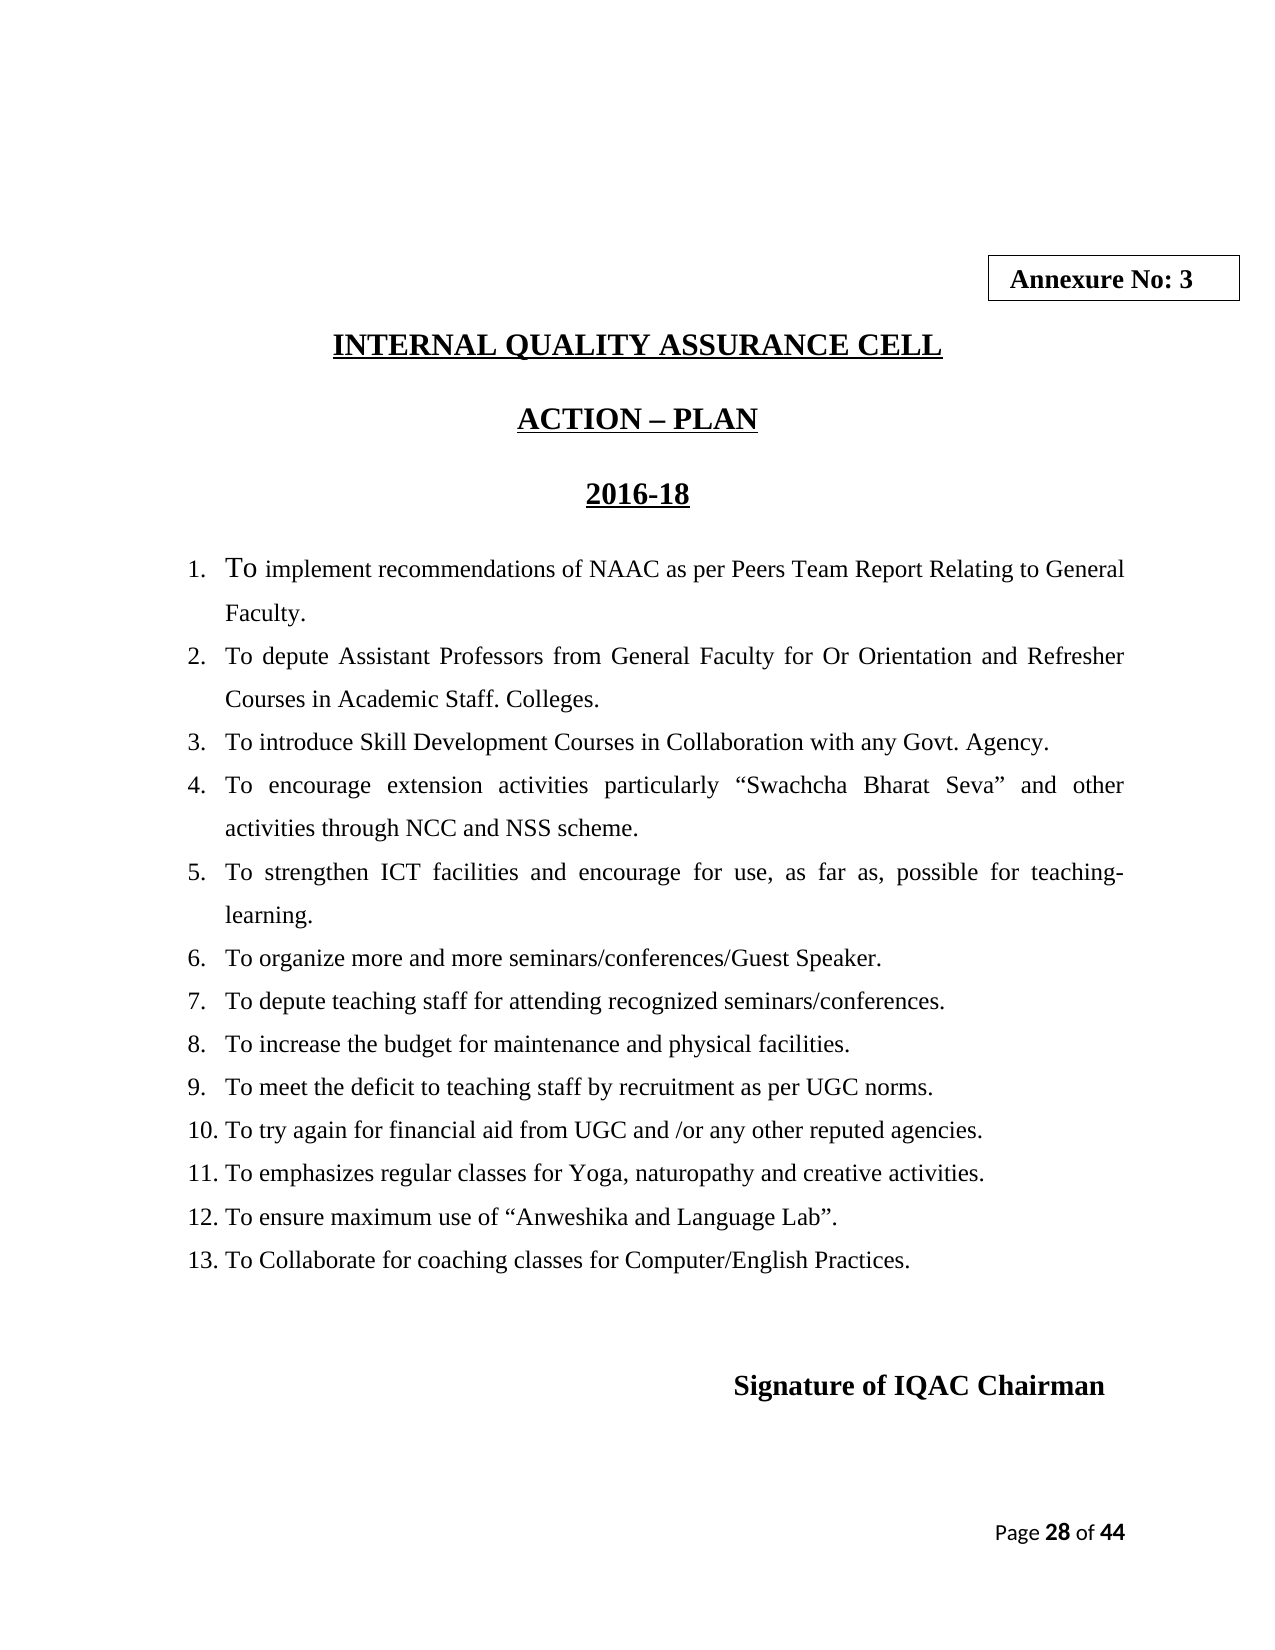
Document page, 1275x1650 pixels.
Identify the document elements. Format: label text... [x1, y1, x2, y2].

list To depute teaching staff for attending recognized seminars/conferences. [187, 986, 1125, 1015]
text 2016-18 [150, 475, 1125, 511]
list To Collaborate for coaching classes for Computer/English Practices. [187, 1245, 1125, 1273]
list To emphasizes regular classes for Yoga, naturopathy and creative activities. [187, 1158, 1125, 1187]
list To depute Assistant Professors from General Faculty for Or Orientation and Refresher Courses in Academic Staff. Colleges. [187, 641, 1125, 713]
text ACTION – PLAN [150, 401, 1125, 436]
text INTERNAL QUALITY ASSURANCE CELL [150, 326, 1125, 362]
list To increase the budget for maintenance and physical facilities. [187, 1029, 1125, 1058]
list To organize more and more seminars/conferences/Guest Speaker. [187, 943, 1125, 972]
list To try again for financial aid from UGC and /or any other reputed agencies. [187, 1115, 1125, 1144]
list To implement recommendations of NAAC as per Peers Team Report Relating to General Faculty. [187, 550, 1125, 627]
list To introduce Skill Development Courses in Collaboration with any Govt. Agency. [187, 727, 1125, 756]
text Signature of IQAC Chairman [600, 1368, 1125, 1402]
list To ensure maximum use of “Anweshika and Language Lab”. [187, 1202, 1125, 1230]
list To encourage extension activities particularly “Swachcha Bharat Seva” and other activities through NCC and NSS scheme. [187, 770, 1125, 842]
list To meet the deficit to teaching staff by recruitment as per UGC norms. [187, 1072, 1125, 1101]
list To strengthen ICT facilities and encourage for use, as far as, possible for teaching-learning. [187, 857, 1125, 928]
